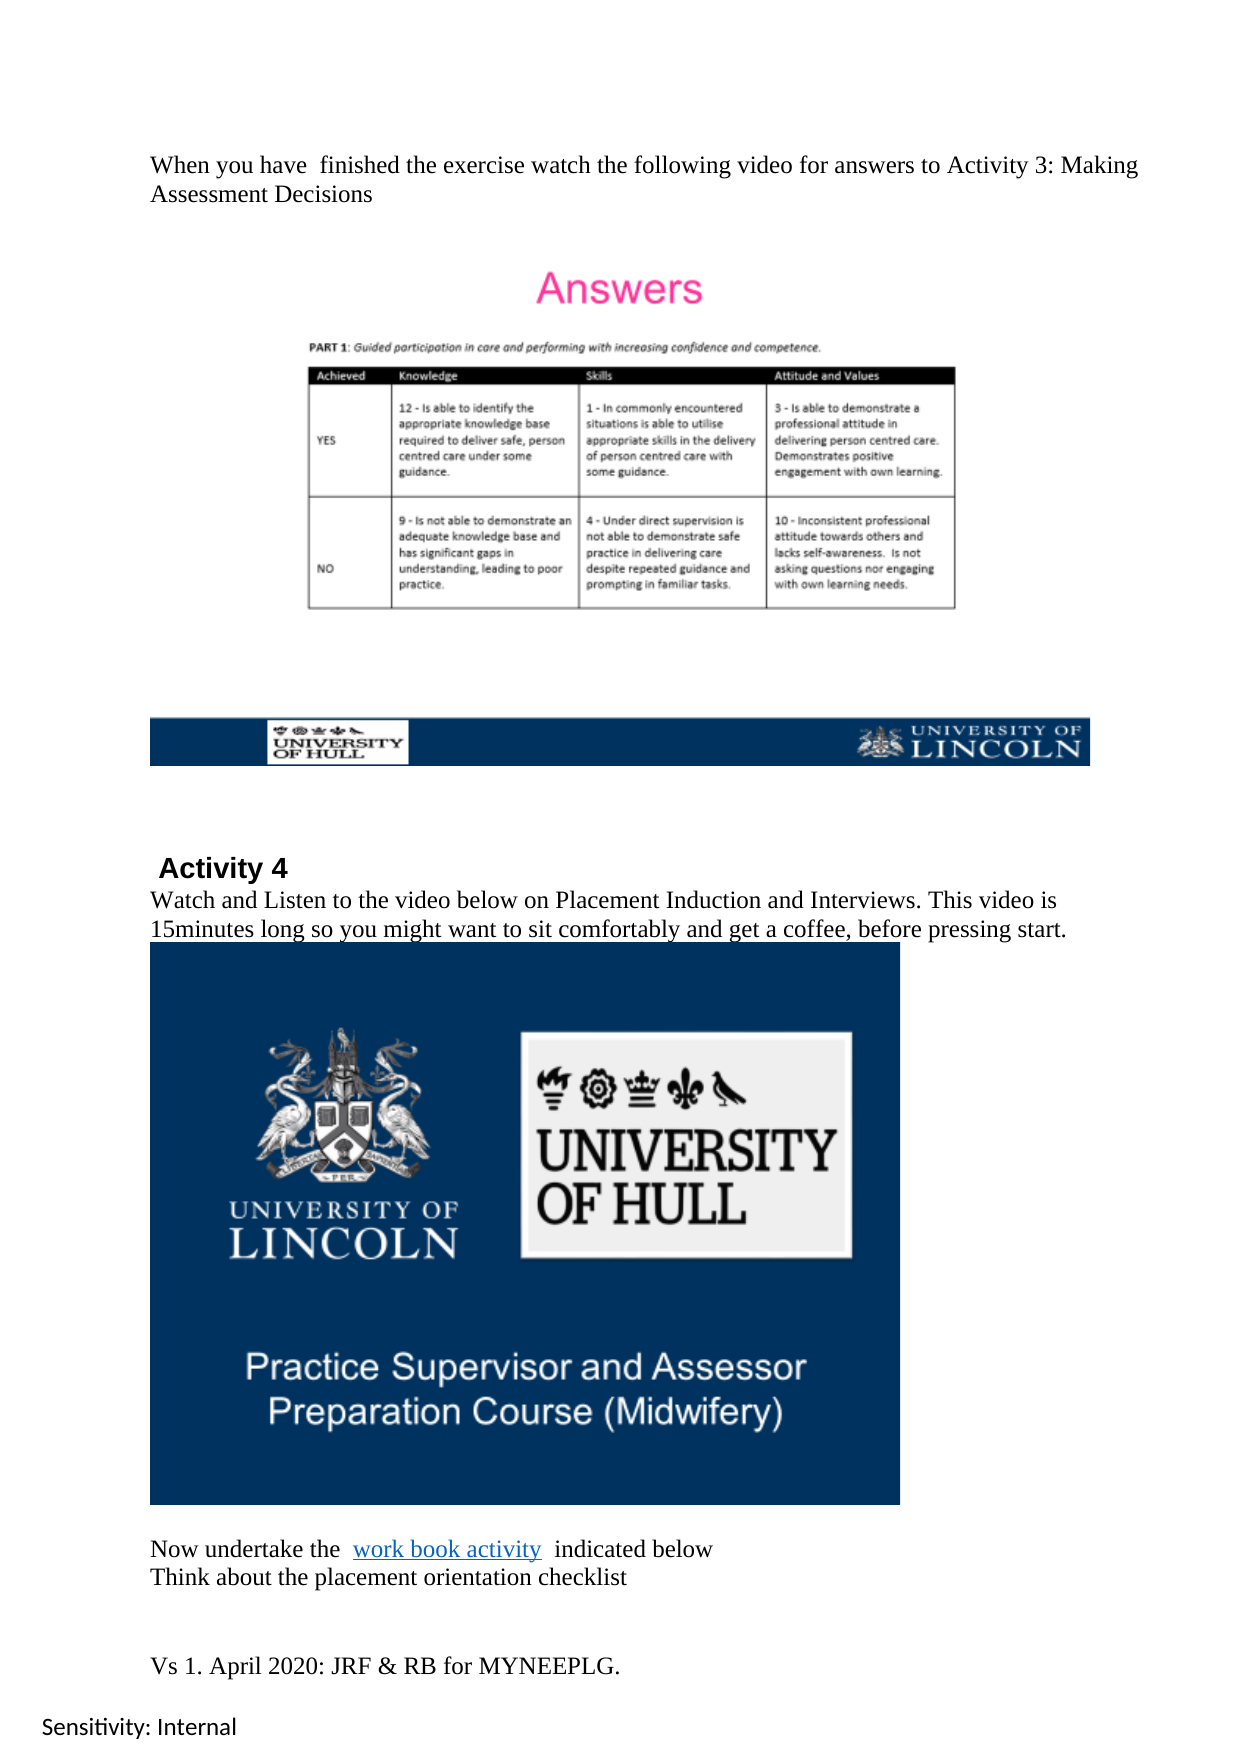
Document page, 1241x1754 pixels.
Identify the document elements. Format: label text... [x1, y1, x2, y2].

text When you have finished the exercise watch the following video for answers to Activity 3: Making Assessment Decisions [150, 150, 1166, 207]
picture [150, 942, 901, 1505]
text Think about the placement orientation checklist [150, 1562, 1166, 1591]
text Watch and Listen to the video below on Placement Induction and Interviews. This video is 15minutes long so you might want to sit comfortably and get a coffee, before pressing start. [150, 885, 1166, 942]
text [150, 1534, 1166, 1562]
text Activity 4 [150, 851, 1166, 885]
picture [150, 236, 1091, 766]
